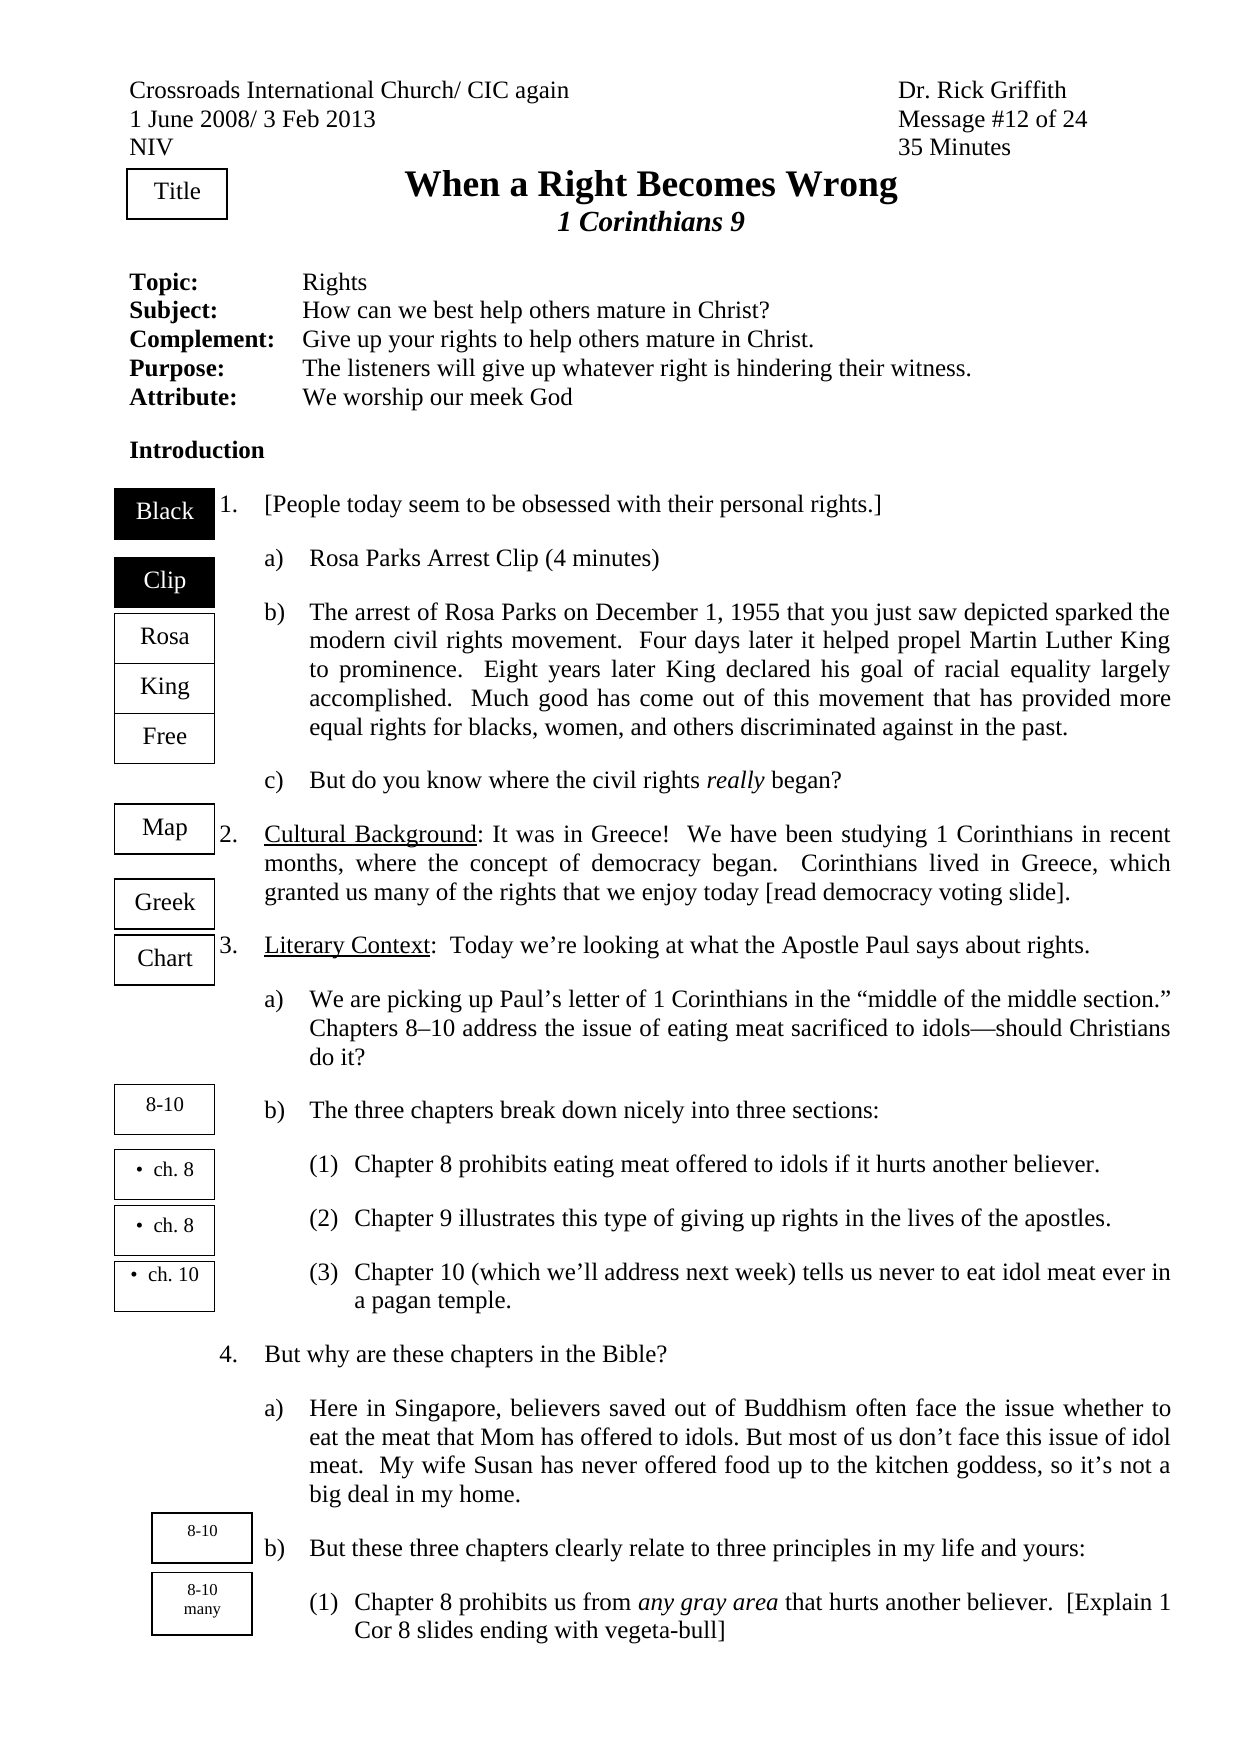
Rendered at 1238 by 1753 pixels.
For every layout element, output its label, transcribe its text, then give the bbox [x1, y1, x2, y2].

text Purpose: The listeners will give up whatever right is hindering their witness. [129, 353, 1173, 382]
text Subject: How can we best help others mature in Christ? [129, 295, 1173, 324]
subtitle We are picking up Paul’s letter of 1 Corinthians in the “middle of the middle section.” Chapters 8–10 address the issue of eating meat sacrificed to idols—should Christians do it? [264, 984, 1172, 1070]
subtitle Chapter 10 (which we’ll address next week) tells us never to eat idol meat ever in a pagan temple. [309, 1257, 1172, 1314]
subtitle Introduction [129, 435, 1173, 464]
subtitle The three chapters break down nicely into three sections: [264, 1095, 1172, 1124]
subtitle But do you know where the civil rights really began? [264, 765, 1172, 794]
text Crossroads International Church/ CIC again Dr. Rick Griffith [129, 75, 1173, 104]
subtitle Literary Context: Today we’re looking at what the Apostle Paul says about rights. [219, 930, 1172, 959]
text Attribute: We worship our meek God [129, 382, 1173, 410]
subtitle Rosa Parks Arrest Clip (4 minutes) [264, 543, 1172, 572]
subtitle But these three chapters clearly relate to three principles in my life and yours: [264, 1533, 1172, 1562]
subtitle But why are these chapters in the Bible? [219, 1339, 1172, 1368]
subtitle Here in Singapore, believers saved out of Buddhism often face the issue whether to eat the meat that Mom has offered to idols. But most of us don’t face this issue of idol meat. My wife Susan has never offered food up to the kitchen goddess, so it’s not a big deal in my home. [264, 1393, 1172, 1508]
subtitle Chapter 8 prohibits eating meat offered to idols if it hurts another believer. [309, 1149, 1172, 1178]
subtitle Cultural Background: It was in Greece! We have been studying 1 Corinthians in recent months, where the concept of democracy began. Corinthians lived in Greece, which granted us many of the rights that we enjoy today [read democracy voting slide]. [219, 819, 1172, 905]
text Complement: Give up your rights to help others mature in Christ. [129, 324, 1173, 353]
text Topic: Rights [129, 267, 1173, 295]
text NIV 35 Minutes [129, 132, 1173, 161]
subtitle [People today seem to be obsessed with their personal rights.] [219, 489, 1173, 518]
text 1 Corinthians 9 [129, 204, 1173, 238]
subtitle Chapter 8 prohibits us from any gray area that hurts another believer. [Explain 1 Cor 8 slides ending with vegeta-bull] [309, 1587, 1172, 1644]
subtitle Chapter 9 illustrates this type of giving up rights in the lives of the apostles. [309, 1203, 1172, 1232]
text 1 June 2008/ 3 Feb 2013 Message #12 of 24 [129, 104, 1173, 132]
subtitle The arrest of Rosa Parks on December 1, 1955 that you just saw depicted sparked the modern civil rights movement. Four days later it helped propel Martin Luther King to prominence. Eight years later King declared his goal of racial equality largely accomplished. Much good has come out of this movement that has provided more equal rights for blacks, women, and others discriminated against in the past. [264, 597, 1172, 740]
text When a Right Becomes Wrong [129, 161, 1173, 204]
